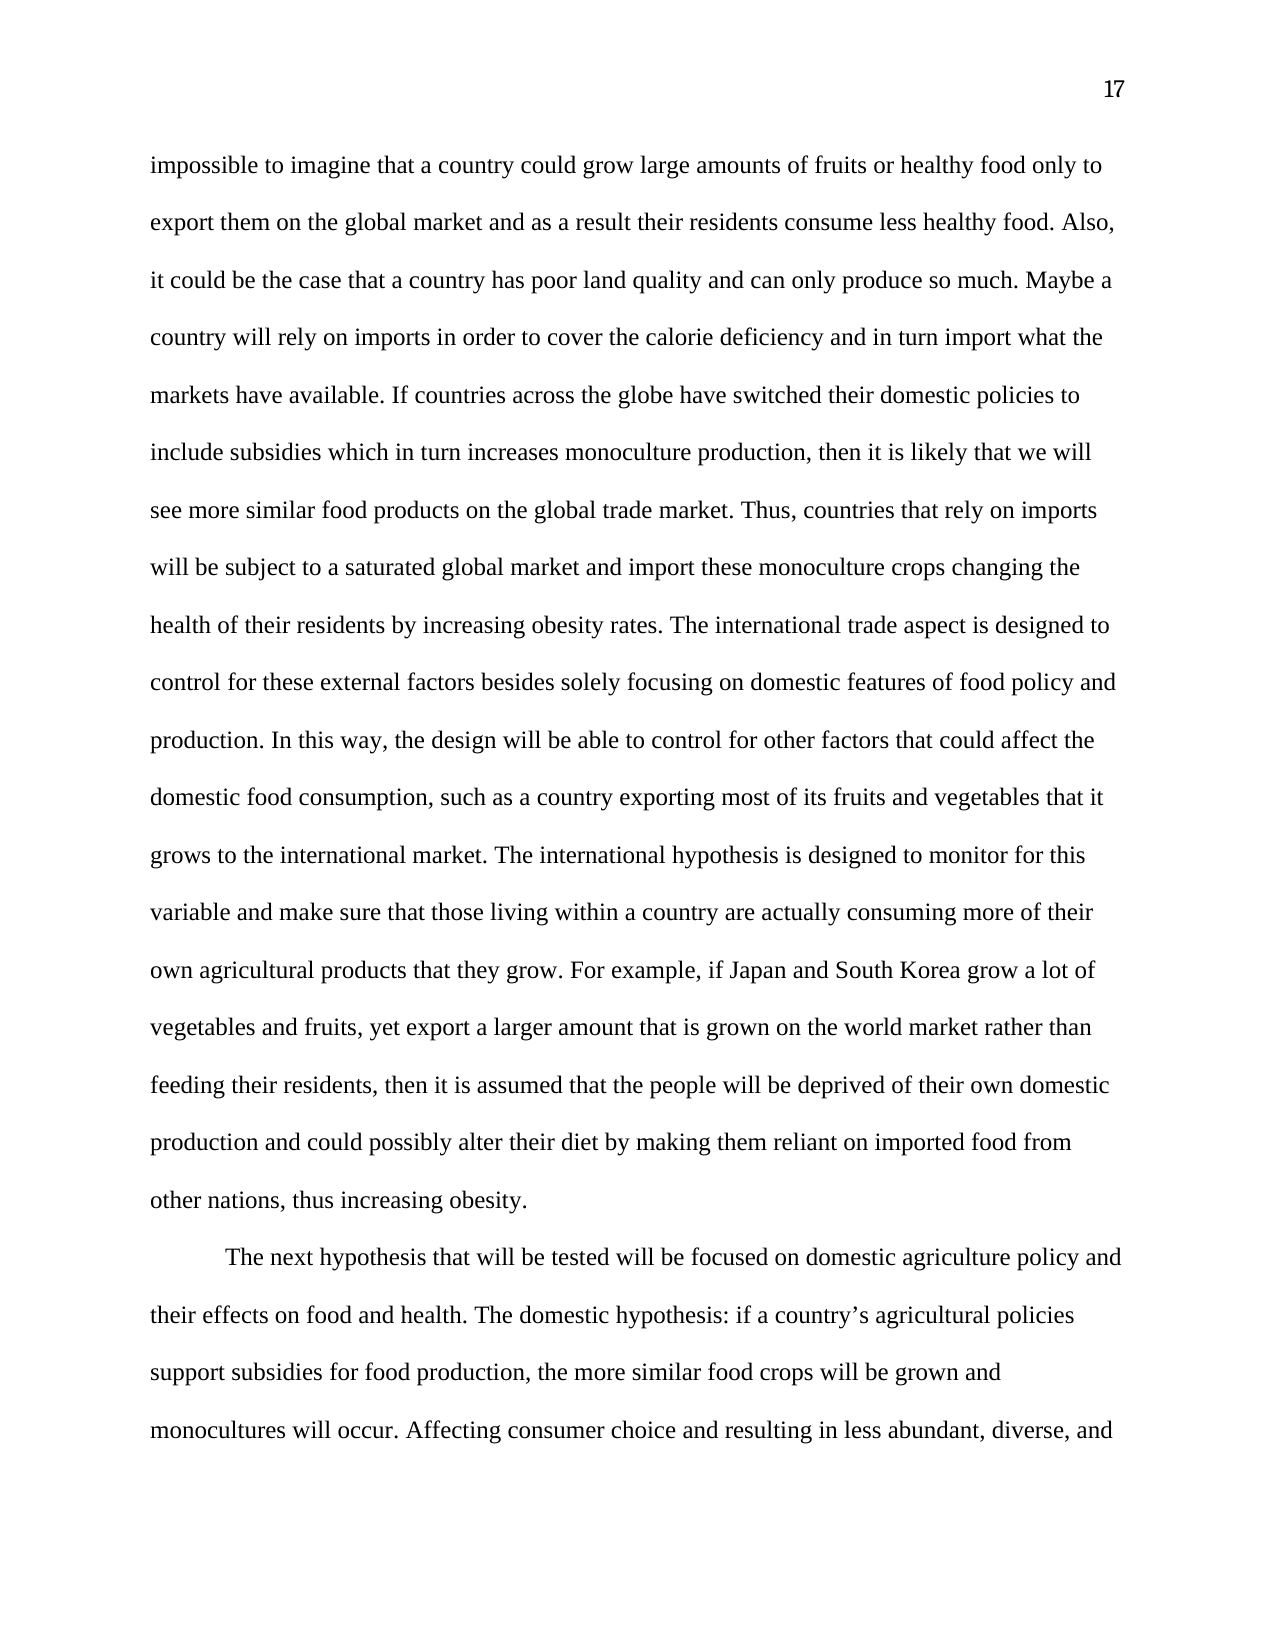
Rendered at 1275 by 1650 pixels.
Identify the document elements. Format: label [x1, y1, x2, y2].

text [150, 150, 1125, 1214]
text [150, 1242, 1125, 1444]
